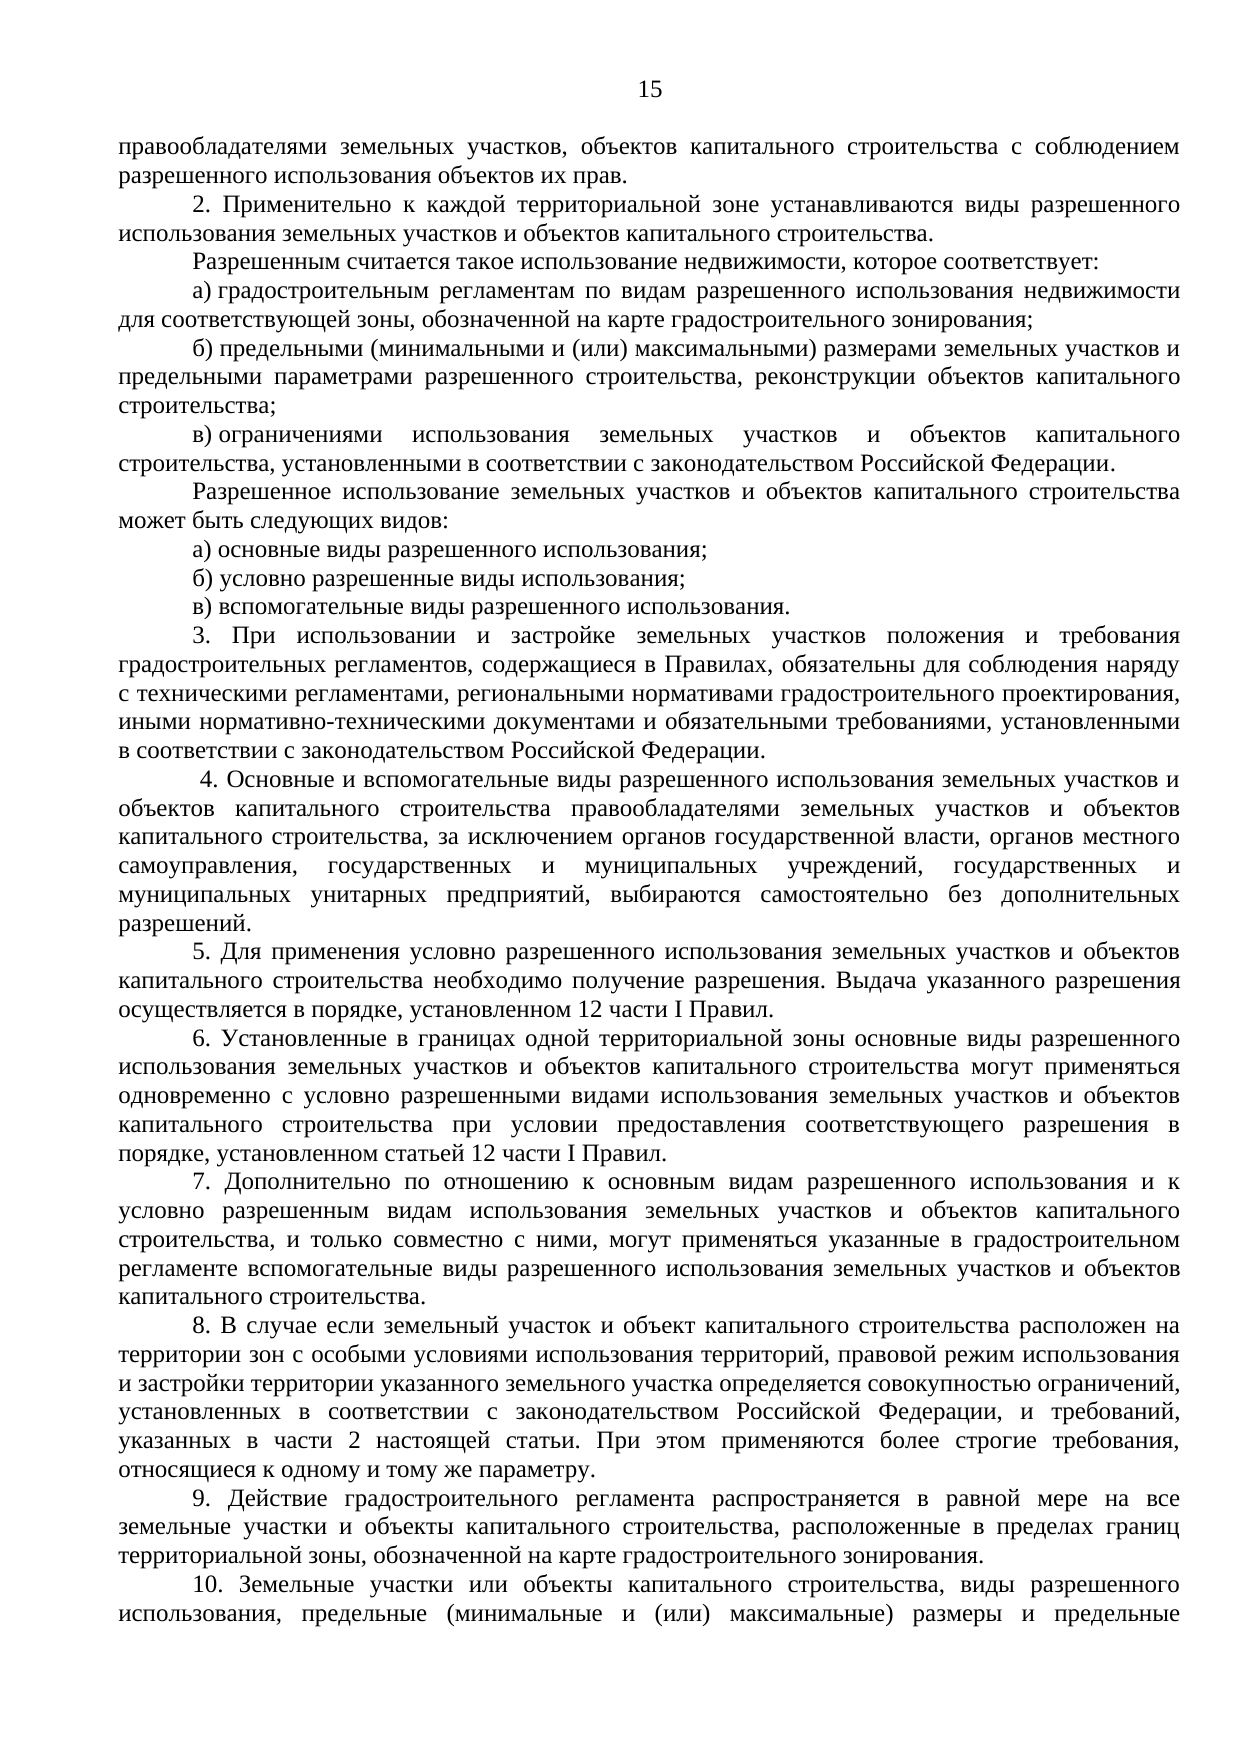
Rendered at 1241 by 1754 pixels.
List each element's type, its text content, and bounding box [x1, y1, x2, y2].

text б) условно разрешенные виды использования; [118, 563, 1181, 591]
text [118, 1569, 1181, 1626]
text а) градостроительным регламентам по видам разрешенного использования недвижимости для соответствующей зоны, обозначенной на карте градостроительного зонирования; [118, 275, 1181, 333]
text Разрешенным считается такое использование недвижимости, которое соответствует: [118, 246, 1181, 275]
text в) вспомогательные виды разрешенного использования. [118, 591, 1181, 620]
text б) предельными (минимальными и (или) максимальными) размерами земельных участков и предельными параметрами разрешенного строительства, реконструкции объектов капитального строительства; [118, 333, 1181, 419]
text 4. Основные и вспомогательные виды разрешенного использования земельных участков и объектов капитального строительства правообладателями земельных участков и объектов капитального строительства, за исключением органов государственной власти, органов местного самоуправления, государственных и муниципальных учреждений, государственных и муниципальных унитарных предприятий, выбираются самостоятельно без дополнительных разрешений. [118, 764, 1181, 936]
text 7. Дополнительно по отношению к основным видам разрешенного использования и к условно разрешенным видам использования земельных участков и объектов капитального строительства, и только совместно с ними, могут применяться указанные в градостроительном регламенте вспомогательные виды разрешенного использования земельных участков и объектов капитального строительства. [118, 1166, 1181, 1310]
text 6. Установленные в границах одной территориальной зоны основные виды разрешенного использования земельных участков и объектов капитального строительства могут применяться одновременно с условно разрешенными видами использования земельных участков и объектов капитального строительства при условии предоставления соответствующего разрешения в порядке, установленном статьей 12 части I Правил. [118, 1023, 1181, 1166]
text а) основные виды разрешенного использования; [118, 534, 1181, 563]
text Разрешенное использование земельных участков и объектов капитального строительства может быть следующих видов: [118, 476, 1181, 534]
text 8. В случае если земельный участок и объект капитального строительства расположен на территории зон с особыми условиями использования территорий, правовой режим использования и застройки территории указанного земельного участка определяется совокупностью ограничений, установленных в соответствии с законодательством Российской Федерации, и требований, указанных в части 2 настоящей статьи. При этом применяются более строгие требования, относящиеся к одному и тому же параметру. [118, 1310, 1181, 1483]
text в) ограничениями использования земельных участков и объектов капитального строительства, установленными в соответствии с законодательством Российской Федерации. [118, 419, 1181, 476]
text 5. Для применения условно разрешенного использования земельных участков и объектов капитального строительства необходимо получение разрешения. Выдача указанного разрешения осуществляется в порядке, установленном 12 части I Правил. [118, 936, 1181, 1023]
text 2. Применительно к каждой территориальной зоне устанавливаются виды разрешенного использования земельных участков и объектов капитального строительства. [118, 189, 1181, 246]
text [118, 131, 1181, 189]
text 9. Действие градостроительного регламента распространяется в равной мере на все земельные участки и объекты капитального строительства, расположенные в пределах границ территориальной зоны, обозначенной на карте градостроительного зонирования. [118, 1483, 1181, 1569]
text 3. При использовании и застройке земельных участков положения и требования градостроительных регламентов, содержащиеся в Правилах, обязательны для соблюдения наряду с техническими регламентами, региональными нормативами градостроительного проектирования, иными нормативно-техническими документами и обязательными требованиями, установленными в соответствии с законодательством Российской Федерации. [118, 620, 1181, 764]
